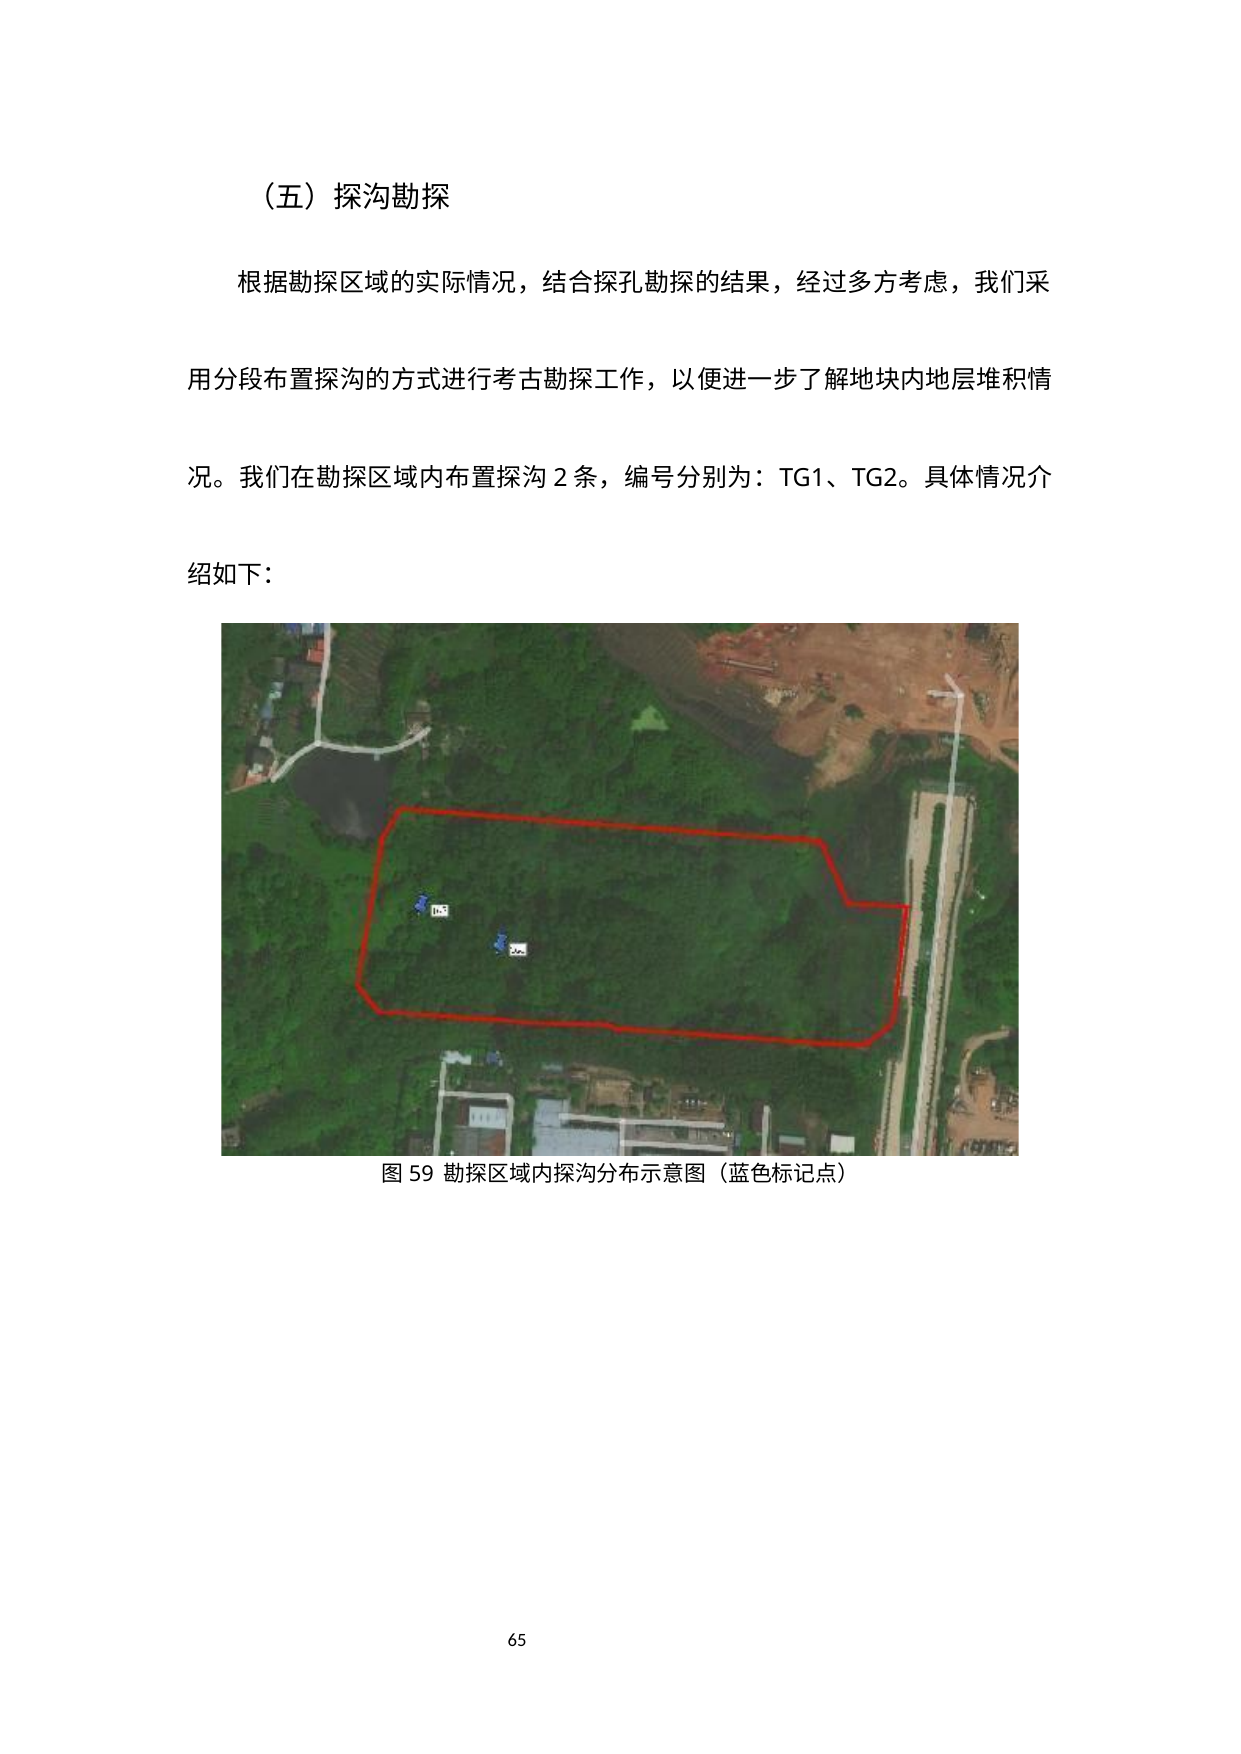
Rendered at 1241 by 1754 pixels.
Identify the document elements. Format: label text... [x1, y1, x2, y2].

text 图 59 勘探区域内探沟分布示意图（蓝色标记点） [187, 1156, 1053, 1188]
text 根据勘探区域的实际情况，结合探孔勘探的结果，经过多方考虑，我们采用分段布置探沟的方式进行考古勘探工作，以便进一步了解地块内地层堆积情况。我们在勘探区域内布置探沟2条，编号分别为：TG1、TG2。具体情况介绍如下： [187, 248, 1053, 606]
picture [221, 623, 1019, 1156]
subtitle （五）探沟勘探 [187, 162, 1053, 227]
